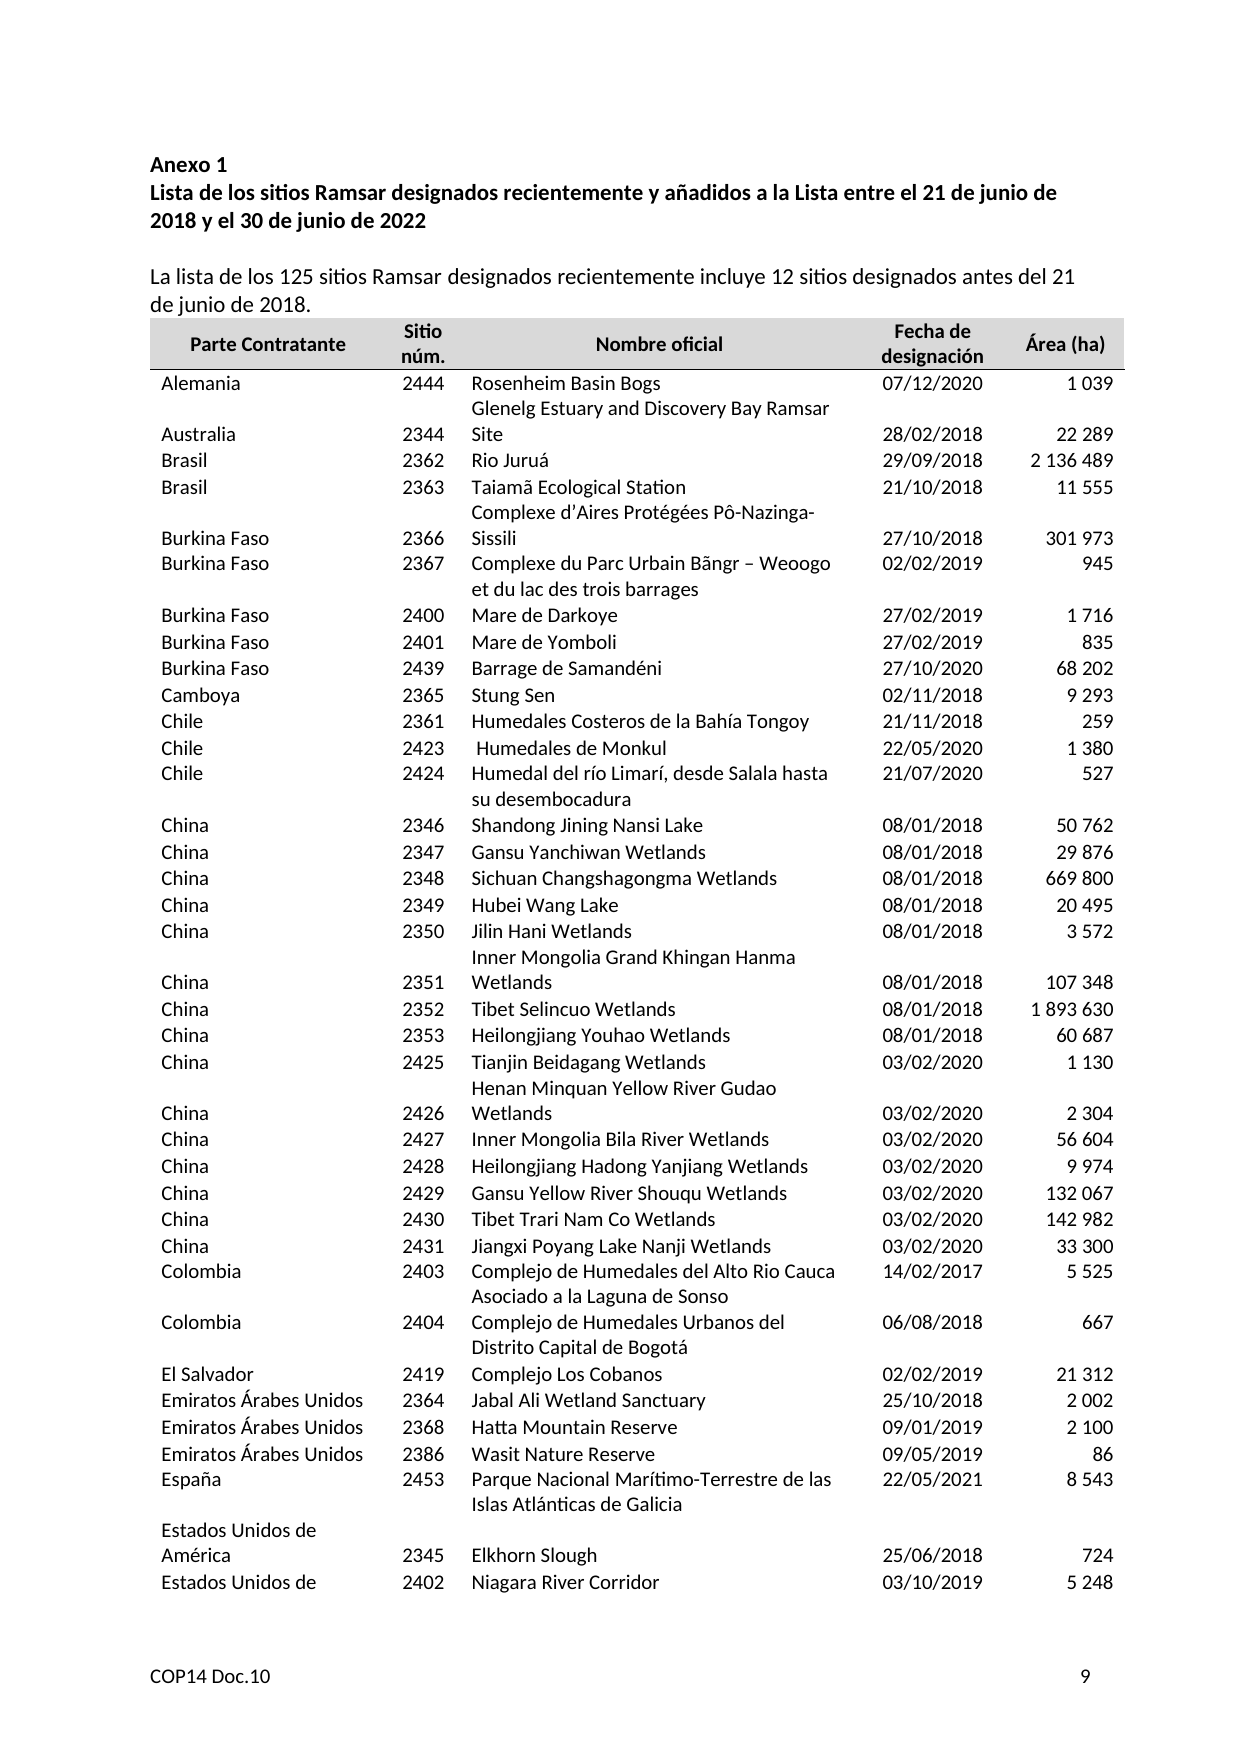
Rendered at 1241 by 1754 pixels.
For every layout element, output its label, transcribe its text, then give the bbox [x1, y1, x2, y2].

table_cell 2444 [386, 370, 460, 396]
table_cell 27/02/2019 [859, 628, 1006, 654]
table_cell 301 973 [1006, 500, 1124, 550]
table_cell 2365 [386, 681, 460, 707]
table_cell Chile [150, 761, 386, 811]
table_cell 08/01/2018 [859, 944, 1006, 995]
table_cell 835 [1006, 628, 1124, 654]
table_cell 2368 [386, 1413, 460, 1440]
table_cell 5 525 [1006, 1258, 1124, 1309]
table_cell Tibet Selincuo Wetlands [460, 995, 859, 1022]
table_cell 03/10/2019 [859, 1568, 1006, 1594]
table_cell 21/07/2020 [859, 761, 1006, 811]
table_cell 2 136 489 [1006, 446, 1124, 473]
table_cell 2 304 [1006, 1075, 1124, 1126]
table_cell Tianjin Beidagang Wetlands [460, 1048, 859, 1075]
table_cell 2344 [386, 396, 460, 446]
table_cell 2428 [386, 1152, 460, 1179]
table_cell Colombia [150, 1309, 386, 1360]
table_cell 09/01/2019 [859, 1413, 1006, 1440]
table_cell 08/01/2018 [859, 891, 1006, 918]
table_cell Brasil [150, 446, 386, 473]
table_cell 27/10/2020 [859, 654, 1006, 681]
table_cell 03/02/2020 [859, 1232, 1006, 1258]
table_cell Tibet Trari Nam Co Wetlands [460, 1205, 859, 1232]
table_cell Complejo de Humedales del Alto Rio Cauca Asociado a la Laguna de Sonso [460, 1258, 859, 1309]
table_cell 14/02/2017 [859, 1258, 1006, 1309]
table_cell El Salvador [150, 1360, 386, 1387]
table_cell 945 [1006, 550, 1124, 601]
table_cell Complexe du Parc Urbain Bãngr – Weoogo et du lac des trois barrages [460, 550, 859, 601]
table_cell 9 293 [1006, 681, 1124, 707]
table_cell China [150, 838, 386, 864]
table_cell Niagara River Corridor [460, 1568, 859, 1594]
table_cell 2400 [386, 601, 460, 628]
table_cell 1 893 630 [1006, 995, 1124, 1022]
table_cell Alemania [150, 370, 386, 396]
table_cell 21/10/2018 [859, 473, 1006, 499]
table_cell 1 716 [1006, 601, 1124, 628]
table_cell 03/02/2020 [859, 1126, 1006, 1152]
table_cell 1 380 [1006, 734, 1124, 761]
table_cell 2426 [386, 1075, 460, 1126]
table_cell 29/09/2018 [859, 446, 1006, 473]
table_cell Jabal Ali Wetland Sanctuary [460, 1387, 859, 1413]
table_cell Gansu Yanchiwan Wetlands [460, 838, 859, 864]
table_cell Brasil [150, 473, 386, 499]
table_cell Inner Mongolia Bila River Wetlands [460, 1126, 859, 1152]
table_cell 2350 [386, 918, 460, 944]
table_cell 25/10/2018 [859, 1387, 1006, 1413]
table_cell 132 067 [1006, 1179, 1124, 1205]
table_cell 09/05/2019 [859, 1440, 1006, 1466]
table_cell 02/02/2019 [859, 550, 1006, 601]
table_cell Burkina Faso [150, 654, 386, 681]
table_cell 2424 [386, 761, 460, 811]
table_cell Inner Mongolia Grand Khingan Hanma Wetlands [460, 944, 859, 995]
table_cell 02/02/2019 [859, 1360, 1006, 1387]
table_cell 03/02/2020 [859, 1205, 1006, 1232]
table_cell 107 348 [1006, 944, 1124, 995]
table_cell 28/02/2018 [859, 396, 1006, 446]
table_cell 06/08/2018 [859, 1309, 1006, 1360]
table_cell Burkina Faso [150, 628, 386, 654]
table_cell Gansu Yellow River Shouqu Wetlands [460, 1179, 859, 1205]
table_cell Taiamã Ecological Station [460, 473, 859, 499]
table_cell 86 [1006, 1440, 1124, 1466]
table_cell China [150, 918, 386, 944]
table_cell Elkhorn Slough [460, 1517, 859, 1568]
table_cell Burkina Faso [150, 601, 386, 628]
table_cell China [150, 944, 386, 995]
table_cell Sichuan Changshagongma Wetlands [460, 865, 859, 891]
table_cell 08/01/2018 [859, 865, 1006, 891]
table_cell 08/01/2018 [859, 1022, 1006, 1048]
table_cell 2 002 [1006, 1387, 1124, 1413]
table_cell Rosenheim Basin Bogs [460, 370, 859, 396]
table_cell Burkina Faso [150, 500, 386, 550]
table_cell China [150, 1152, 386, 1179]
table_cell 2362 [386, 446, 460, 473]
table_cell 2430 [386, 1205, 460, 1232]
table_cell 2345 [386, 1517, 460, 1568]
table_cell China [150, 865, 386, 891]
table_cell 02/11/2018 [859, 681, 1006, 707]
table_cell 22/05/2021 [859, 1466, 1006, 1517]
table_header Parte Contratante [150, 318, 386, 369]
table_cell 2347 [386, 838, 460, 864]
table_cell 20 495 [1006, 891, 1124, 918]
table_cell Glenelg Estuary and Discovery Bay Ramsar Site [460, 396, 859, 446]
table_cell Emiratos Árabes Unidos [150, 1413, 386, 1440]
table_cell China [150, 1022, 386, 1048]
table_cell Emiratos Árabes Unidos [150, 1440, 386, 1466]
table_cell 3 572 [1006, 918, 1124, 944]
table_cell Humedales Costeros de la Bahía Tongoy [460, 708, 859, 734]
table_cell 08/01/2018 [859, 811, 1006, 838]
table_cell 2351 [386, 944, 460, 995]
table_cell 2367 [386, 550, 460, 601]
table_cell 03/02/2020 [859, 1075, 1006, 1126]
table_cell 03/02/2020 [859, 1179, 1006, 1205]
table_cell Burkina Faso [150, 550, 386, 601]
table_cell 2346 [386, 811, 460, 838]
table_cell Emiratos Árabes Unidos [150, 1387, 386, 1413]
table_cell 2425 [386, 1048, 460, 1075]
table_cell 527 [1006, 761, 1124, 811]
table_cell Mare de Darkoye [460, 601, 859, 628]
table_cell Complejo Los Cobanos [460, 1360, 859, 1387]
table_cell Henan Minquan Yellow River Gudao Wetlands [460, 1075, 859, 1126]
table_cell 669 800 [1006, 865, 1124, 891]
table_cell 08/01/2018 [859, 918, 1006, 944]
table_header Nombre oficial [460, 318, 859, 369]
table_cell 2348 [386, 865, 460, 891]
text La lista de los 125 sitios Ramsar designados recientemente incluye 12 sitios designados antes del 21 de junio de 2018. [150, 262, 1090, 318]
table_cell 68 202 [1006, 654, 1124, 681]
table_cell 03/02/2020 [859, 1152, 1006, 1179]
table_cell 142 982 [1006, 1205, 1124, 1232]
table_cell 2453 [386, 1466, 460, 1517]
table_cell 1 039 [1006, 370, 1124, 396]
table_cell Jiangxi Poyang Lake Nanji Wetlands [460, 1232, 859, 1258]
table_cell 33 300 [1006, 1232, 1124, 1258]
table_cell 9 974 [1006, 1152, 1124, 1179]
table_cell Hubei Wang Lake [460, 891, 859, 918]
table_cell Chile [150, 734, 386, 761]
table_cell China [150, 1232, 386, 1258]
table_cell 60 687 [1006, 1022, 1124, 1048]
table_header Área (ha) [1006, 318, 1124, 369]
table_cell Stung Sen [460, 681, 859, 707]
table_cell 27/02/2019 [859, 601, 1006, 628]
table_cell Jilin Hani Wetlands [460, 918, 859, 944]
table_cell 2353 [386, 1022, 460, 1048]
table_cell China [150, 811, 386, 838]
table_cell 259 [1006, 708, 1124, 734]
table_cell 08/01/2018 [859, 838, 1006, 864]
table_cell 50 762 [1006, 811, 1124, 838]
table_cell 2403 [386, 1258, 460, 1309]
table_cell Camboya [150, 681, 386, 707]
table_cell 22/05/2020 [859, 734, 1006, 761]
table_cell 08/01/2018 [859, 995, 1006, 1022]
table_cell 1 130 [1006, 1048, 1124, 1075]
table_cell 56 604 [1006, 1126, 1124, 1152]
table_cell 2402 [386, 1568, 460, 1594]
table_header Fecha de designación [859, 318, 1006, 369]
table_cell China [150, 1126, 386, 1152]
table_cell 8 543 [1006, 1466, 1124, 1517]
table_cell 2423 [386, 734, 460, 761]
table_cell 2386 [386, 1440, 460, 1466]
table_cell Heilongjiang Hadong Yanjiang Wetlands [460, 1152, 859, 1179]
table_cell 2349 [386, 891, 460, 918]
table_cell Parque Nacional Marítimo-Terrestre de las Islas Atlánticas de Galicia [460, 1466, 859, 1517]
table_cell 2366 [386, 500, 460, 550]
table_cell Hatta Mountain Reserve [460, 1413, 859, 1440]
table_cell Humedales de Monkul [460, 734, 859, 761]
table_cell 2401 [386, 628, 460, 654]
table_cell Heilongjiang Youhao Wetlands [460, 1022, 859, 1048]
table_cell 2404 [386, 1309, 460, 1360]
table_cell Humedal del río Limarí, desde Salala hasta su desembocadura [460, 761, 859, 811]
table_cell China [150, 1179, 386, 1205]
table_cell 667 [1006, 1309, 1124, 1360]
table_cell Wasit Nature Reserve [460, 1440, 859, 1466]
table_cell 2419 [386, 1360, 460, 1387]
table_cell Estados Unidos de América [150, 1517, 386, 1568]
table_cell 2427 [386, 1126, 460, 1152]
table_cell China [150, 1075, 386, 1126]
table_cell Estados Unidos de América [150, 1568, 386, 1594]
text Lista de los sitios Ramsar designados recientemente y añadidos a la Lista entre el 21 de junio de 2018 y el 30 de junio de 2022 [150, 178, 1096, 234]
table_cell Barrage de Samandéni [460, 654, 859, 681]
table_cell China [150, 1205, 386, 1232]
table_header Sitio núm. [386, 318, 460, 369]
table_cell 2364 [386, 1387, 460, 1413]
table_cell Complexe d’Aires Protégées Pô-Nazinga-Sissili [460, 500, 859, 550]
table_cell 2 100 [1006, 1413, 1124, 1440]
table_cell 2431 [386, 1232, 460, 1258]
table_cell Rio Juruá [460, 446, 859, 473]
table_cell Australia [150, 396, 386, 446]
text Anexo 1 [150, 150, 1090, 178]
table_cell 2363 [386, 473, 460, 499]
table_cell 21/11/2018 [859, 708, 1006, 734]
table_cell 29 876 [1006, 838, 1124, 864]
table_cell China [150, 995, 386, 1022]
table_cell 27/10/2018 [859, 500, 1006, 550]
table_cell 2361 [386, 708, 460, 734]
table_cell 03/02/2020 [859, 1048, 1006, 1075]
table_cell Shandong Jining Nansi Lake [460, 811, 859, 838]
table_cell China [150, 1048, 386, 1075]
table_cell Mare de Yomboli [460, 628, 859, 654]
table_cell 2439 [386, 654, 460, 681]
table_cell 2429 [386, 1179, 460, 1205]
table_cell 5 248 [1006, 1568, 1124, 1594]
table_cell Chile [150, 708, 386, 734]
table_cell 11 555 [1006, 473, 1124, 499]
table_cell España [150, 1466, 386, 1517]
table_cell 724 [1006, 1517, 1124, 1568]
table_cell China [150, 891, 386, 918]
table_cell 07/12/2020 [859, 370, 1006, 396]
table_cell 2352 [386, 995, 460, 1022]
table_cell 25/06/2018 [859, 1517, 1006, 1568]
table_cell 21 312 [1006, 1360, 1124, 1387]
table_cell Complejo de Humedales Urbanos del Distrito Capital de Bogotá [460, 1309, 859, 1360]
table_cell Colombia [150, 1258, 386, 1309]
table_cell 22 289 [1006, 396, 1124, 446]
